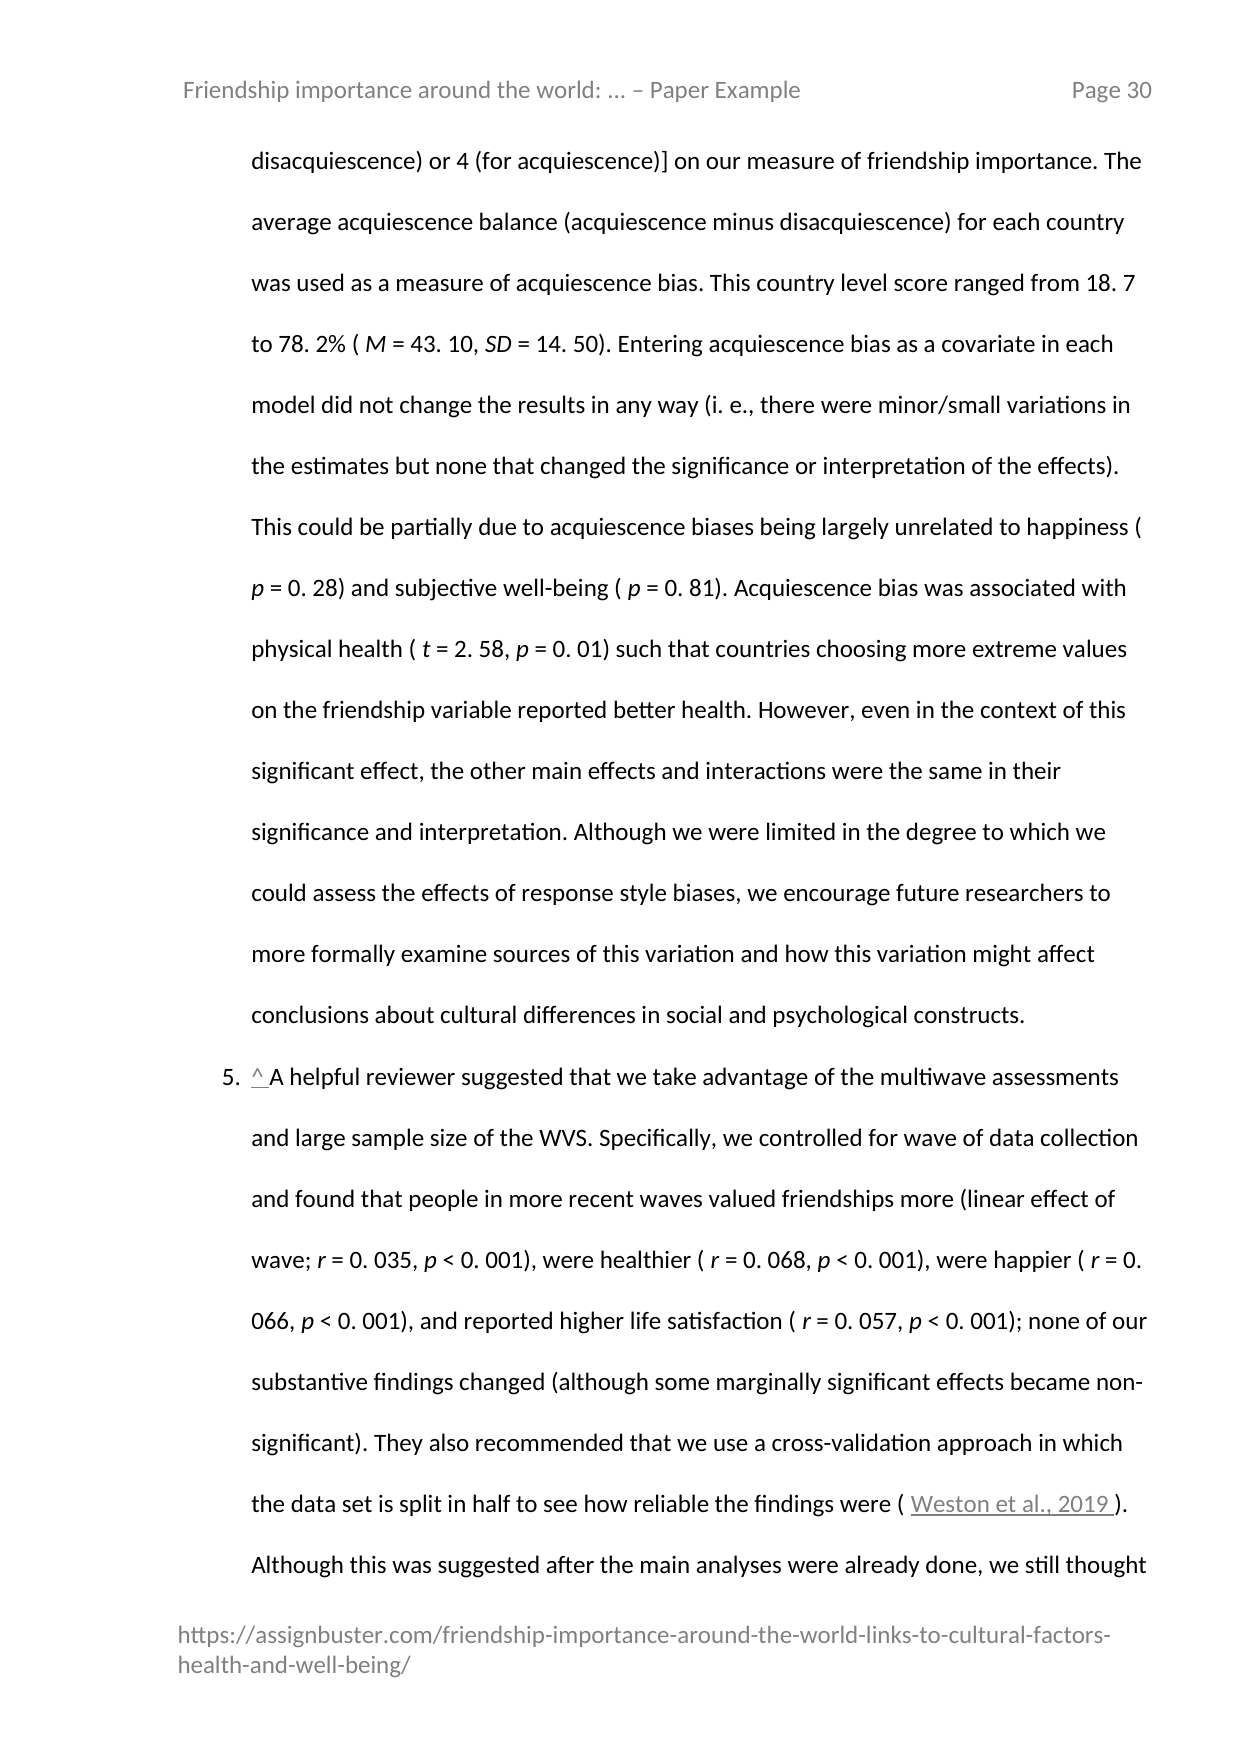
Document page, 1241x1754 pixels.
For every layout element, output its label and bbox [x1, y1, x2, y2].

list [222, 145, 1152, 1030]
list [222, 1061, 1152, 1579]
